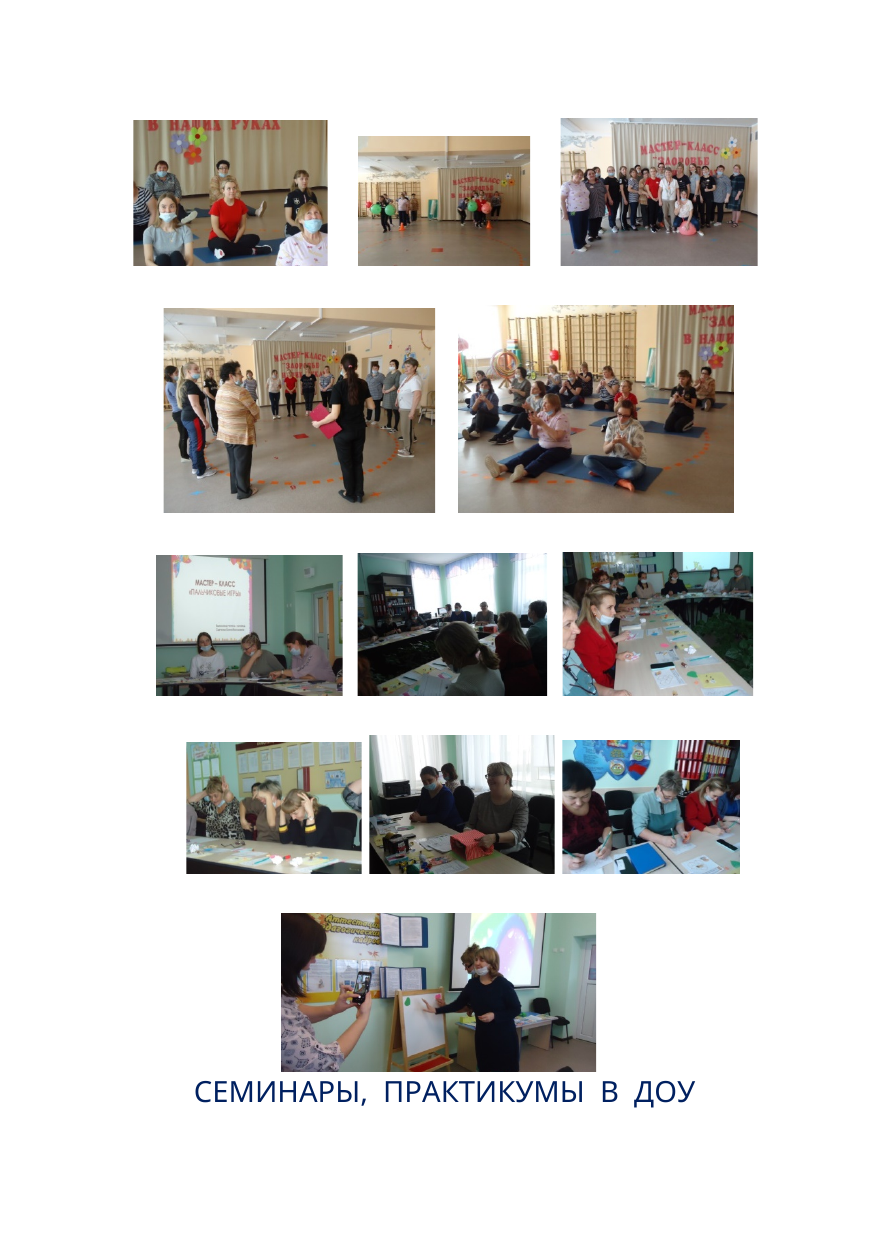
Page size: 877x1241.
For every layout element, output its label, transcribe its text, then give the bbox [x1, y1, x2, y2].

picture [156, 555, 343, 696]
text СЕМИНАРЫ, ПРАКТИКУМЫ В ДОУ [118, 1072, 759, 1111]
picture [562, 740, 740, 874]
picture [281, 913, 597, 1072]
picture [560, 118, 758, 266]
picture [163, 308, 436, 513]
picture [357, 553, 548, 696]
picture [358, 136, 531, 266]
picture [369, 735, 555, 874]
picture [133, 120, 328, 266]
picture [562, 552, 754, 696]
picture [458, 305, 734, 513]
picture [186, 742, 362, 874]
